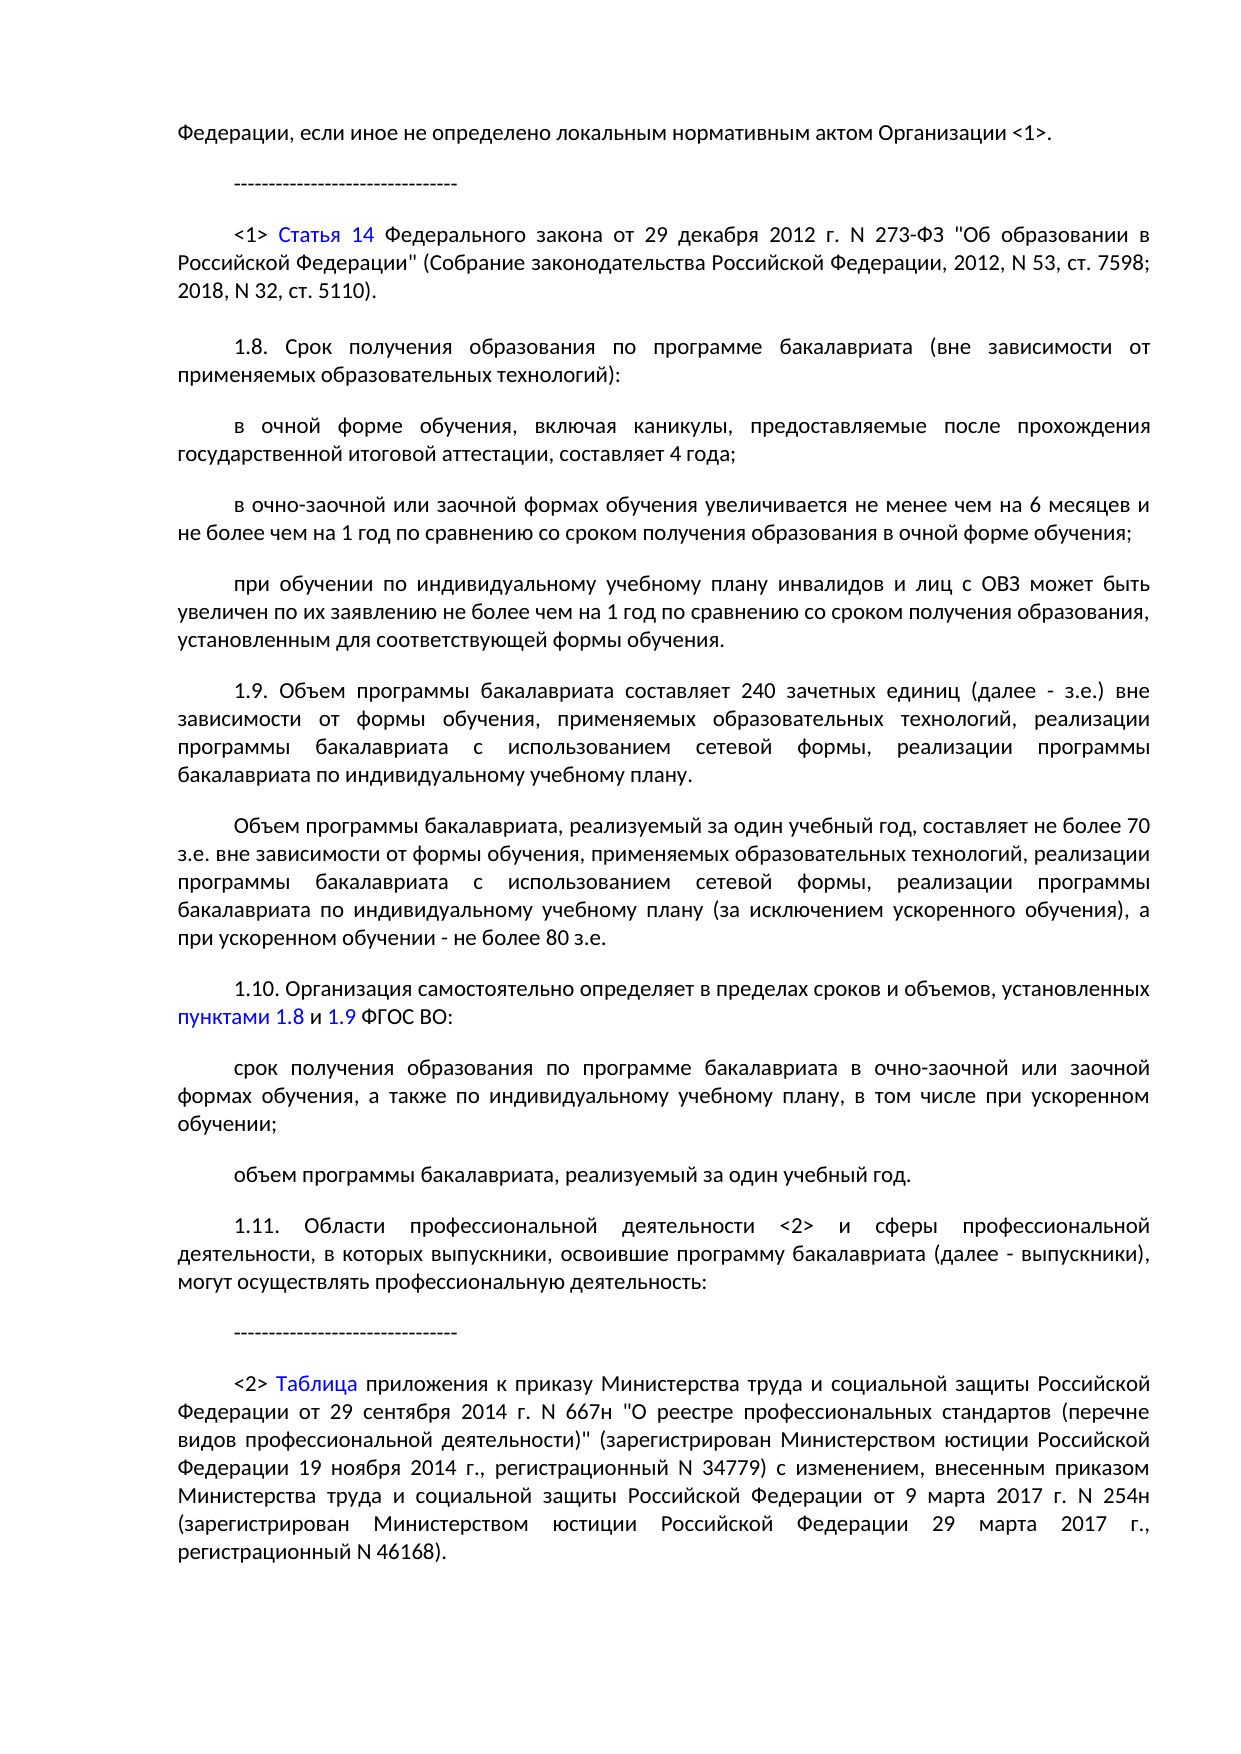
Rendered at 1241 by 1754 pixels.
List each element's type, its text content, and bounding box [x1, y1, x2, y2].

text <2> Таблица приложения к приказу Министерства труда и социальной защиты Российской Федерации от 29 сентября 2014 г. N 667н "О реестре профессиональных стандартов (перечне видов профессиональной деятельности)" (зарегистрирован Министерством юстиции Российской Федерации 19 ноября 2014 г., регистрационный N 34779) с изменением, внесенным приказом Министерства труда и социальной защиты Российской Федерации от 9 марта 2017 г. N 254н (зарегистрирован Министерством юстиции Российской Федерации 29 марта 2017 г., регистрационный N 46168). [177, 1369, 1152, 1565]
text в очной форме обучения, включая каникулы, предоставляемые после прохождения государственной итоговой аттестации, составляет 4 года; [177, 411, 1152, 467]
text -------------------------------- [177, 169, 1152, 197]
text в очно-заочной или заочной формах обучения увеличивается не менее чем на 6 месяцев и не более чем на 1 год по сравнению со сроком получения образования в очной форме обучения; [177, 490, 1152, 546]
text 1.8. Срок получения образования по программе бакалавриата (вне зависимости от применяемых образовательных технологий): [177, 332, 1152, 388]
text 1.9. Объем программы бакалавриата составляет 240 зачетных единиц (далее - з.е.) вне зависимости от формы обучения, применяемых образовательных технологий, реализации программы бакалавриата с использованием сетевой формы, реализации программы бакалавриата по индивидуальному учебному плану. [177, 676, 1152, 788]
text -------------------------------- [177, 1318, 1152, 1346]
text <1> Статья 14 Федерального закона от 29 декабря 2012 г. N 273-ФЗ "Об образовании в Российской Федерации" (Собрание законодательства Российской Федерации, 2012, N 53, ст. 7598; 2018, N 32, ст. 5110). [177, 220, 1152, 304]
text 1.11. Области профессиональной деятельности <2> и сферы профессиональной деятельности, в которых выпускники, освоившие программу бакалавриата (далее - выпускники), могут осуществлять профессиональную деятельность: [177, 1211, 1152, 1295]
text Объем программы бакалавриата, реализуемый за один учебный год, составляет не более 70 з.е. вне зависимости от формы обучения, применяемых образовательных технологий, реализации программы бакалавриата с использованием сетевой формы, реализации программы бакалавриата по индивидуальному учебному плану (за исключением ускоренного обучения), а при ускоренном обучении - не более 80 з.е. [177, 811, 1152, 951]
text 1.10. Организация самостоятельно определяет в пределах сроков и объемов, установленных пунктами 1.8 и 1.9 ФГОС ВО: [177, 974, 1152, 1030]
text объем программы бакалавриата, реализуемый за один учебный год. [177, 1160, 1152, 1188]
text при обучении по индивидуальному учебному плану инвалидов и лиц с ОВЗ может быть увеличен по их заявлению не более чем на 1 год по сравнению со сроком получения образования, установленным для соответствующей формы обучения. [177, 569, 1152, 653]
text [177, 118, 1152, 146]
text срок получения образования по программе бакалавриата в очно-заочной или заочной формах обучения, а также по индивидуальному учебному плану, в том числе при ускоренном обучении; [177, 1053, 1152, 1137]
